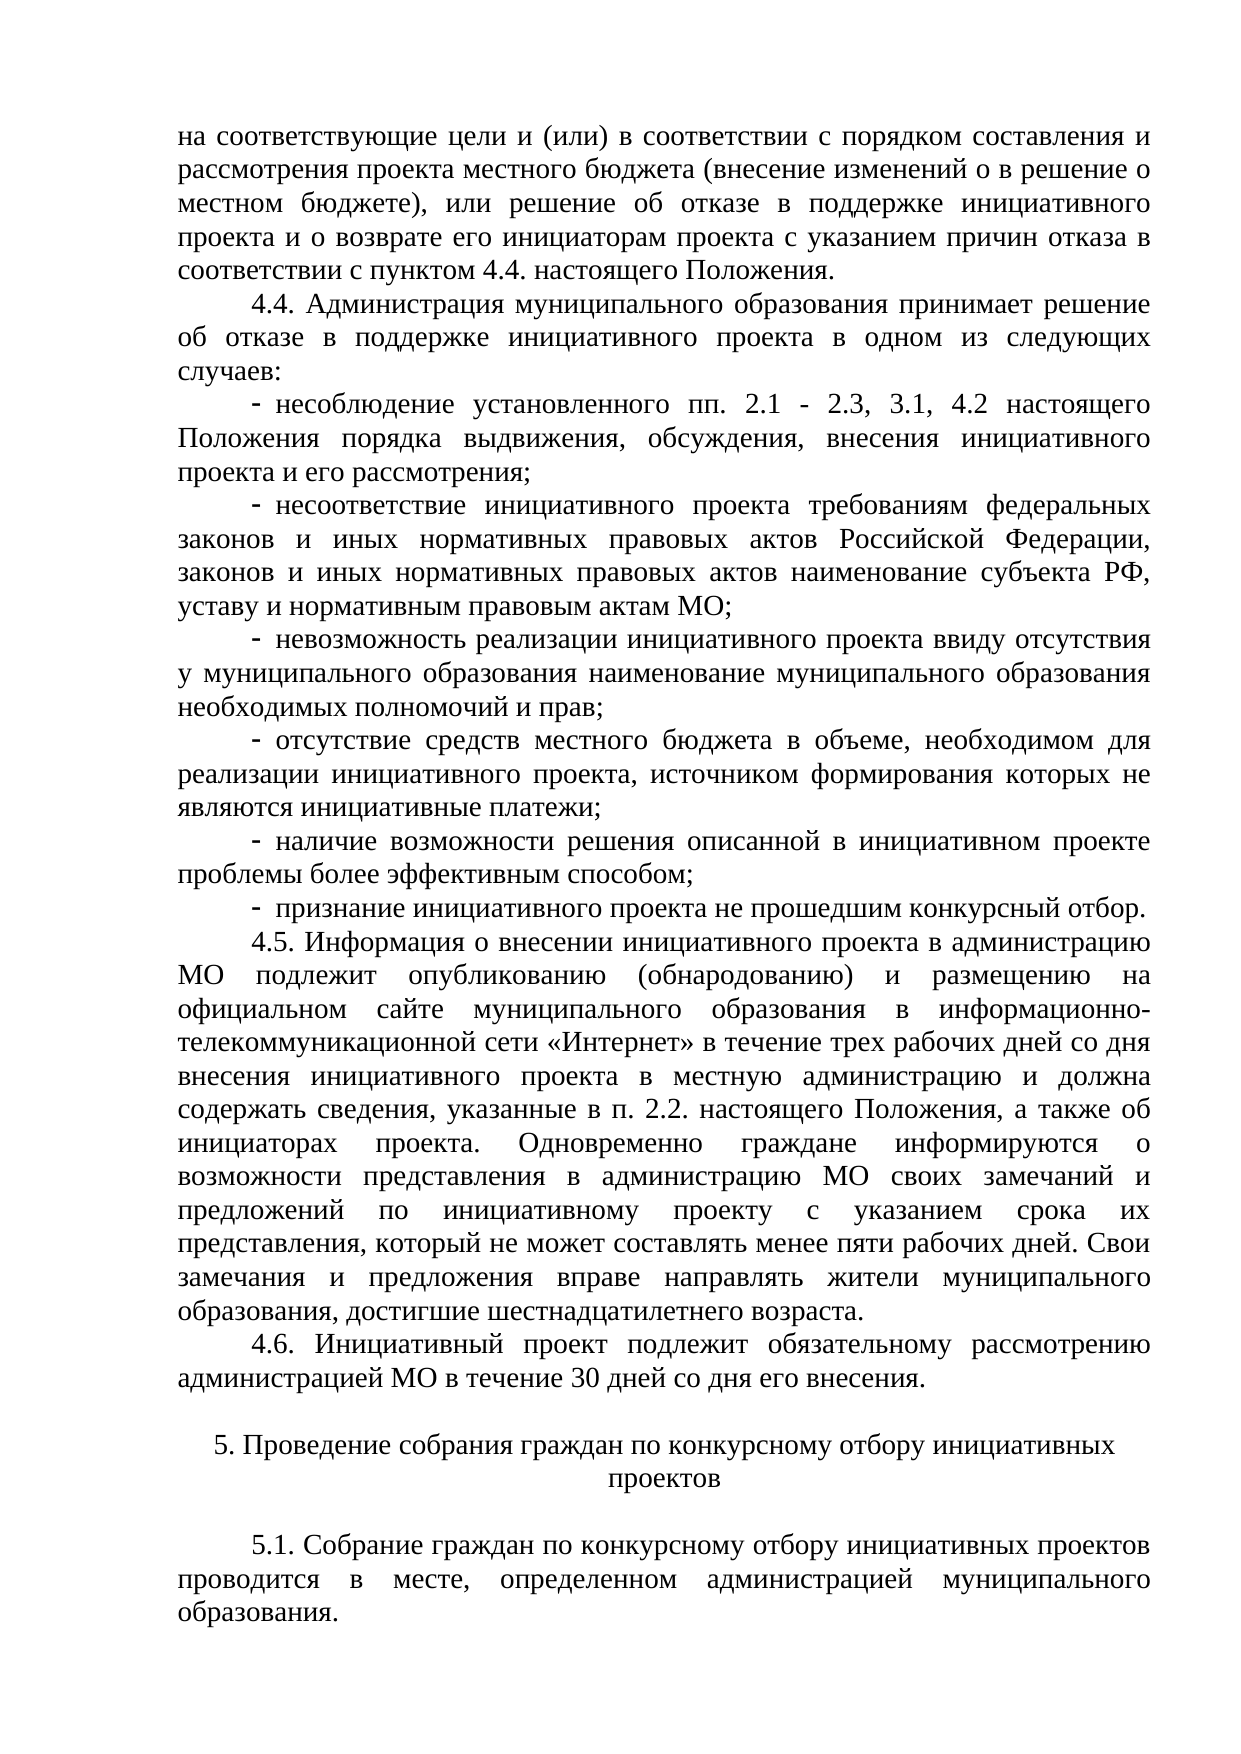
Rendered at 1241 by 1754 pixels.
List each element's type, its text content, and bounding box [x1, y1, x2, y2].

text 4.4. Администрация муниципального образования принимает решение об отказе в поддержке инициативного проекта в одном из следующих случаев: [177, 286, 1152, 386]
text 5. Проведение собрания граждан по конкурсному отбору инициативных проектов [177, 1427, 1152, 1494]
list признание инициативного проекта не прошедшим конкурсный отбор. [177, 890, 1152, 924]
text 4.6. Инициативный проект подлежит обязательному рассмотрению администрацией МО в течение 30 дней со дня его внесения. [177, 1326, 1152, 1393]
text 4.5. Информация о внесении инициативного проекта в администрацию МО подлежит опубликованию (обнародованию) и размещению на официальном сайте муниципального образования в информационно-телекоммуникационной сети «Интернет» в течение трех рабочих дней со дня внесения инициативного проекта в местную администрацию и должна содержать сведения, указанные в п. 2.2. настоящего Положения, а также об инициаторах проекта. Одновременно граждане информируются о возможности представления в администрацию МО своих замечаний и предложений по инициативному проекту с указанием срока их представления, который не может составлять менее пяти рабочих дней. Свои замечания и предложения вправе направлять жители муниципального образования, достигшие шестнадцатилетнего возраста. [177, 924, 1152, 1326]
list наличие возможности решения описанной в инициативном проекте проблемы более эффективным способом; [177, 823, 1152, 890]
list отсутствие средств местного бюджета в объеме, необходимом для реализации инициативного проекта, источником формирования которых не являются инициативные платежи; [177, 722, 1152, 823]
list несоблюдение установленного пп. 2.1 - 2.3, 3.1, 4.2 настоящего Положения порядка выдвижения, обсуждения, внесения инициативного проекта и его рассмотрения; [177, 386, 1152, 487]
text 5.1. Собрание граждан по конкурсному отбору инициативных проектов проводится в месте, определенном администрацией муниципального образования. [177, 1527, 1152, 1628]
list несоответствие инициативного проекта требованиям федеральных законов и иных нормативных правовых актов Российской Федерации, законов и иных нормативных правовых актов наименование субъекта РФ, уставу и нормативным правовым актам МО; [177, 487, 1152, 621]
list невозможность реализации инициативного проекта ввиду отсутствия у муниципального образования наименование муниципального образования необходимых полномочий и прав; [177, 621, 1152, 722]
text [177, 118, 1152, 286]
